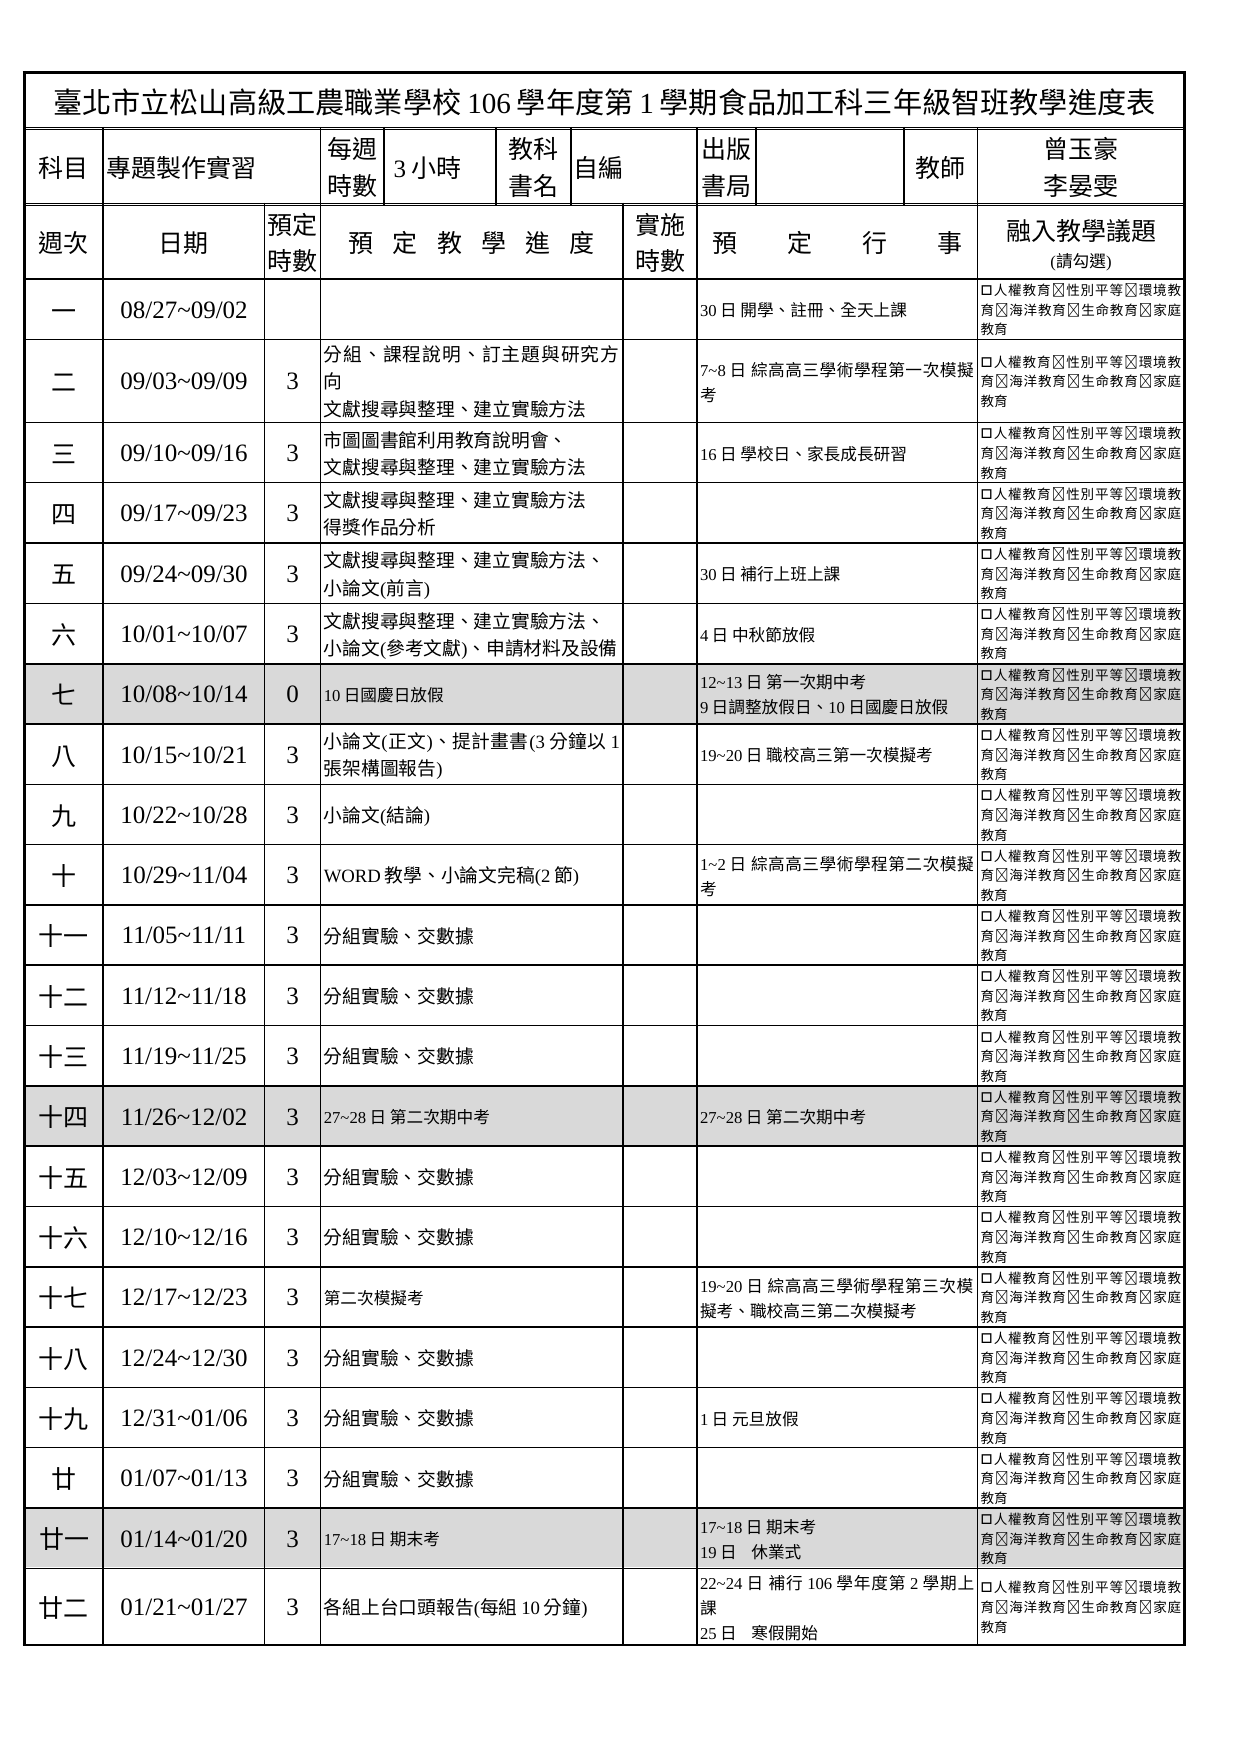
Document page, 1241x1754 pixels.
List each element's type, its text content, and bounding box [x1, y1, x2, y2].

table_cell 09/17~09/23 [104, 483, 264, 542]
table_cell 12~13日 第一次期中考 9日調整放假日、10日國慶日放假 [698, 665, 977, 723]
table_cell 3 [265, 725, 320, 783]
table_cell 3小時 [385, 130, 495, 202]
table_cell [624, 1207, 696, 1266]
table_cell 人權教育性別平等環境教育海洋教育生命教育家庭教育 [978, 1328, 1183, 1387]
table_cell 17~18日 期末考 19日 休業式 [698, 1509, 977, 1567]
table_cell 1~2日 綜高高三學術學程第二次模擬考 [698, 845, 977, 904]
table_cell [624, 1026, 696, 1085]
table_cell 12/31~01/06 [104, 1388, 264, 1447]
table_cell 教師 [905, 130, 977, 202]
table_cell 3 [265, 1448, 320, 1507]
table_cell 融入教學議題 (請勾選) [978, 206, 1183, 278]
table_cell 人權教育性別平等環境教育海洋教育生命教育家庭教育 [978, 340, 1183, 422]
table_cell 人權教育性別平等環境教育海洋教育生命教育家庭教育 [978, 483, 1183, 542]
table_cell 3 [265, 1026, 320, 1085]
table_cell [624, 785, 696, 844]
table_cell 08/27~09/02 [104, 280, 264, 338]
table_cell 11/05~11/11 [104, 906, 264, 964]
table_cell 10/08~10/14 [104, 665, 264, 723]
table_cell 分組、課程說明、訂主題與研究方向 文獻搜尋與整理、建立實驗方法 [321, 340, 622, 422]
table_cell 10/29~11/04 [104, 845, 264, 904]
table_cell 十二 [26, 966, 102, 1025]
table_cell 3 [265, 483, 320, 542]
table_cell 12/03~12/09 [104, 1147, 264, 1206]
table_cell 12/24~12/30 [104, 1328, 264, 1387]
table_cell 十四 [26, 1087, 102, 1145]
table_cell 第二次模擬考 [321, 1268, 622, 1326]
table_cell 分組實驗、交數據 [321, 966, 622, 1025]
table_cell 文獻搜尋與整理、建立實驗方法、 小論文(前言) [321, 544, 622, 602]
table_cell 30日 補行上班上課 [698, 544, 977, 602]
table_cell 27~28日 第二次期中考 [698, 1087, 977, 1145]
table_cell 3 [265, 845, 320, 904]
table_cell 3 [265, 1268, 320, 1326]
table_cell 19~20日 職校高三第一次模擬考 [698, 725, 977, 783]
table_cell 自編 [572, 130, 696, 202]
table_cell 預定 時數 [265, 206, 320, 278]
table_cell 人權教育性別平等環境教育海洋教育生命教育家庭教育 [978, 1569, 1183, 1644]
table_cell [624, 340, 696, 422]
table_cell 市圖圖書館利用教育說明會、 文獻搜尋與整理、建立實驗方法 [321, 423, 622, 482]
table_cell 預定行事 [698, 206, 977, 278]
table_cell 分組實驗、交數據 [321, 906, 622, 964]
table_cell 30日 開學、註冊、全天上課 [698, 280, 977, 338]
table_cell 十八 [26, 1328, 102, 1387]
table_cell 10/22~10/28 [104, 785, 264, 844]
table_cell [698, 1328, 977, 1387]
table_cell [624, 665, 696, 723]
table_cell 11/19~11/25 [104, 1026, 264, 1085]
table_cell 專題製作實習 [104, 130, 320, 202]
table_cell [698, 906, 977, 964]
table_cell 分組實驗、交數據 [321, 1448, 622, 1507]
table_cell 六 [26, 604, 102, 663]
table_cell 文獻搜尋與整理、建立實驗方法 得獎作品分析 [321, 483, 622, 542]
table_cell 09/03~09/09 [104, 340, 264, 422]
table_cell [624, 966, 696, 1025]
table_cell [624, 845, 696, 904]
table_cell 四 [26, 483, 102, 542]
table_cell 22~24日 補行106學年度第2學期上課 25日 寒假開始 [698, 1569, 977, 1644]
table_cell 19~20日 綜高高三學術學程第三次模擬考、職校高三第二次模擬考 [698, 1268, 977, 1326]
table_cell 廿二 [26, 1569, 102, 1644]
table_cell 7~8日 綜高高三學術學程第一次模擬考 [698, 340, 977, 422]
table_cell 分組實驗、交數據 [321, 1026, 622, 1085]
table_cell 3 [265, 604, 320, 663]
table_cell 文獻搜尋與整理、建立實驗方法、 小論文(參考文獻)、申請材料及設備 [321, 604, 622, 663]
table_cell 週次 [26, 206, 102, 278]
table_cell 人權教育性別平等環境教育海洋教育生命教育家庭教育 [978, 1026, 1183, 1085]
table_cell 廿一 [26, 1509, 102, 1567]
table_cell 出版 書局 [698, 130, 755, 202]
table_cell [757, 130, 903, 202]
table_cell 各組上台口頭報告(每組10分鐘) [321, 1569, 622, 1644]
table_cell 27~28日 第二次期中考 [321, 1087, 622, 1145]
table_cell 廿 [26, 1448, 102, 1507]
table_cell 日期 [104, 206, 264, 278]
table_cell [624, 483, 696, 542]
table_cell 教科 書名 [497, 130, 570, 202]
table_cell [624, 1328, 696, 1387]
table_cell 4日 中秋節放假 [698, 604, 977, 663]
table_cell [698, 1207, 977, 1266]
table_cell 八 [26, 725, 102, 783]
table_cell 十 [26, 845, 102, 904]
table_cell 人權教育性別平等環境教育海洋教育生命教育家庭教育 [978, 423, 1183, 482]
table_cell [624, 1448, 696, 1507]
table_cell 3 [265, 340, 320, 422]
table_cell 3 [265, 544, 320, 602]
table_cell 二 [26, 340, 102, 422]
table_cell [321, 280, 622, 338]
table_cell 3 [265, 966, 320, 1025]
table_cell 人權教育性別平等環境教育海洋教育生命教育家庭教育 [978, 1509, 1183, 1567]
table_cell 十六 [26, 1207, 102, 1266]
table_cell [265, 280, 320, 338]
table_cell 01/14~01/20 [104, 1509, 264, 1567]
table_cell 三 [26, 423, 102, 482]
table_cell 人權教育性別平等環境教育海洋教育生命教育家庭教育 [978, 845, 1183, 904]
table_cell 人權教育性別平等環境教育海洋教育生命教育家庭教育 [978, 665, 1183, 723]
table_cell 一 [26, 280, 102, 338]
table_cell [624, 1509, 696, 1567]
table_cell 16日 學校日、家長成長研習 [698, 423, 977, 482]
table_cell [698, 1026, 977, 1085]
table_cell 09/10~09/16 [104, 423, 264, 482]
table_cell 3 [265, 785, 320, 844]
table_cell 人權教育性別平等環境教育海洋教育生命教育家庭教育 [978, 1147, 1183, 1206]
table_cell 分組實驗、交數據 [321, 1328, 622, 1387]
table_cell 10/15~10/21 [104, 725, 264, 783]
table_cell 3 [265, 1569, 320, 1644]
table_cell 01/21~01/27 [104, 1569, 264, 1644]
table_header 臺北市立松山高級工農職業學校106學年度第1學期食品加工科三年級智班教學進度表 [26, 74, 1183, 127]
table_cell 七 [26, 665, 102, 723]
table_cell 十七 [26, 1268, 102, 1326]
table_cell 09/24~09/30 [104, 544, 264, 602]
table_cell [624, 906, 696, 964]
table_cell [624, 280, 696, 338]
table_cell 17~18日 期末考 [321, 1509, 622, 1567]
table_cell 人權教育性別平等環境教育海洋教育生命教育家庭教育 [978, 280, 1183, 338]
table_cell [624, 1569, 696, 1644]
table_cell 曾玉豪 李晏雯 [978, 130, 1183, 202]
table_cell WORD教學、小論文完稿(2節) [321, 845, 622, 904]
table_cell 11/26~12/02 [104, 1087, 264, 1145]
table_cell 每週 時數 [321, 130, 383, 202]
table_cell 十三 [26, 1026, 102, 1085]
table_cell 十九 [26, 1388, 102, 1447]
table_cell 3 [265, 906, 320, 964]
table_cell [624, 1268, 696, 1326]
table_cell 3 [265, 423, 320, 482]
table_cell [624, 1388, 696, 1447]
table_cell 科目 [26, 130, 102, 202]
table_cell 小論文(結論) [321, 785, 622, 844]
table_cell 人權教育性別平等環境教育海洋教育生命教育家庭教育 [978, 785, 1183, 844]
table_cell 人權教育性別平等環境教育海洋教育生命教育家庭教育 [978, 1388, 1183, 1447]
table_cell 3 [265, 1207, 320, 1266]
table_cell 分組實驗、交數據 [321, 1207, 622, 1266]
table_cell 10日國慶日放假 [321, 665, 622, 723]
table_cell 12/10~12/16 [104, 1207, 264, 1266]
table_cell 人權教育性別平等環境教育海洋教育生命教育家庭教育 [978, 604, 1183, 663]
table_cell 人權教育性別平等環境教育海洋教育生命教育家庭教育 [978, 906, 1183, 964]
table_cell 3 [265, 1087, 320, 1145]
table_cell 01/07~01/13 [104, 1448, 264, 1507]
table_cell [624, 423, 696, 482]
table_cell 3 [265, 1328, 320, 1387]
table_cell 3 [265, 1147, 320, 1206]
table_cell 十一 [26, 906, 102, 964]
table_cell [624, 1087, 696, 1145]
table_cell 人權教育性別平等環境教育海洋教育生命教育家庭教育 [978, 1087, 1183, 1145]
table_cell 1日 元旦放假 [698, 1388, 977, 1447]
table_cell 預定教學進度 [321, 206, 622, 278]
table_cell [698, 483, 977, 542]
table_cell 小論文(正文)、提計畫書(3分鐘以1張架構圖報告) [321, 725, 622, 783]
table_cell [624, 604, 696, 663]
table_cell 九 [26, 785, 102, 844]
table_cell 11/12~11/18 [104, 966, 264, 1025]
table_cell 人權教育性別平等環境教育海洋教育生命教育家庭教育 [978, 1448, 1183, 1507]
table_cell 十五 [26, 1147, 102, 1206]
table_cell 12/17~12/23 [104, 1268, 264, 1326]
table_cell 五 [26, 544, 102, 602]
table_cell [698, 1448, 977, 1507]
table_cell [624, 1147, 696, 1206]
table_cell [698, 1147, 977, 1206]
table_cell 人權教育性別平等環境教育海洋教育生命教育家庭教育 [978, 966, 1183, 1025]
table_cell 人權教育性別平等環境教育海洋教育生命教育家庭教育 [978, 1268, 1183, 1326]
table_cell 人權教育性別平等環境教育海洋教育生命教育家庭教育 [978, 1207, 1183, 1266]
table_cell 10/01~10/07 [104, 604, 264, 663]
table_cell 人權教育性別平等環境教育海洋教育生命教育家庭教育 [978, 544, 1183, 602]
table_cell [624, 725, 696, 783]
table_cell 人權教育性別平等環境教育海洋教育生命教育家庭教育 [978, 725, 1183, 783]
table_cell 分組實驗、交數據 [321, 1388, 622, 1447]
table_cell [698, 966, 977, 1025]
table_cell [698, 785, 977, 844]
table_cell 3 [265, 1509, 320, 1567]
table_cell 分組實驗、交數據 [321, 1147, 622, 1206]
table_cell [624, 544, 696, 602]
table_cell 0 [265, 665, 320, 723]
table_cell 3 [265, 1388, 320, 1447]
table_cell 實施 時數 [624, 206, 696, 278]
